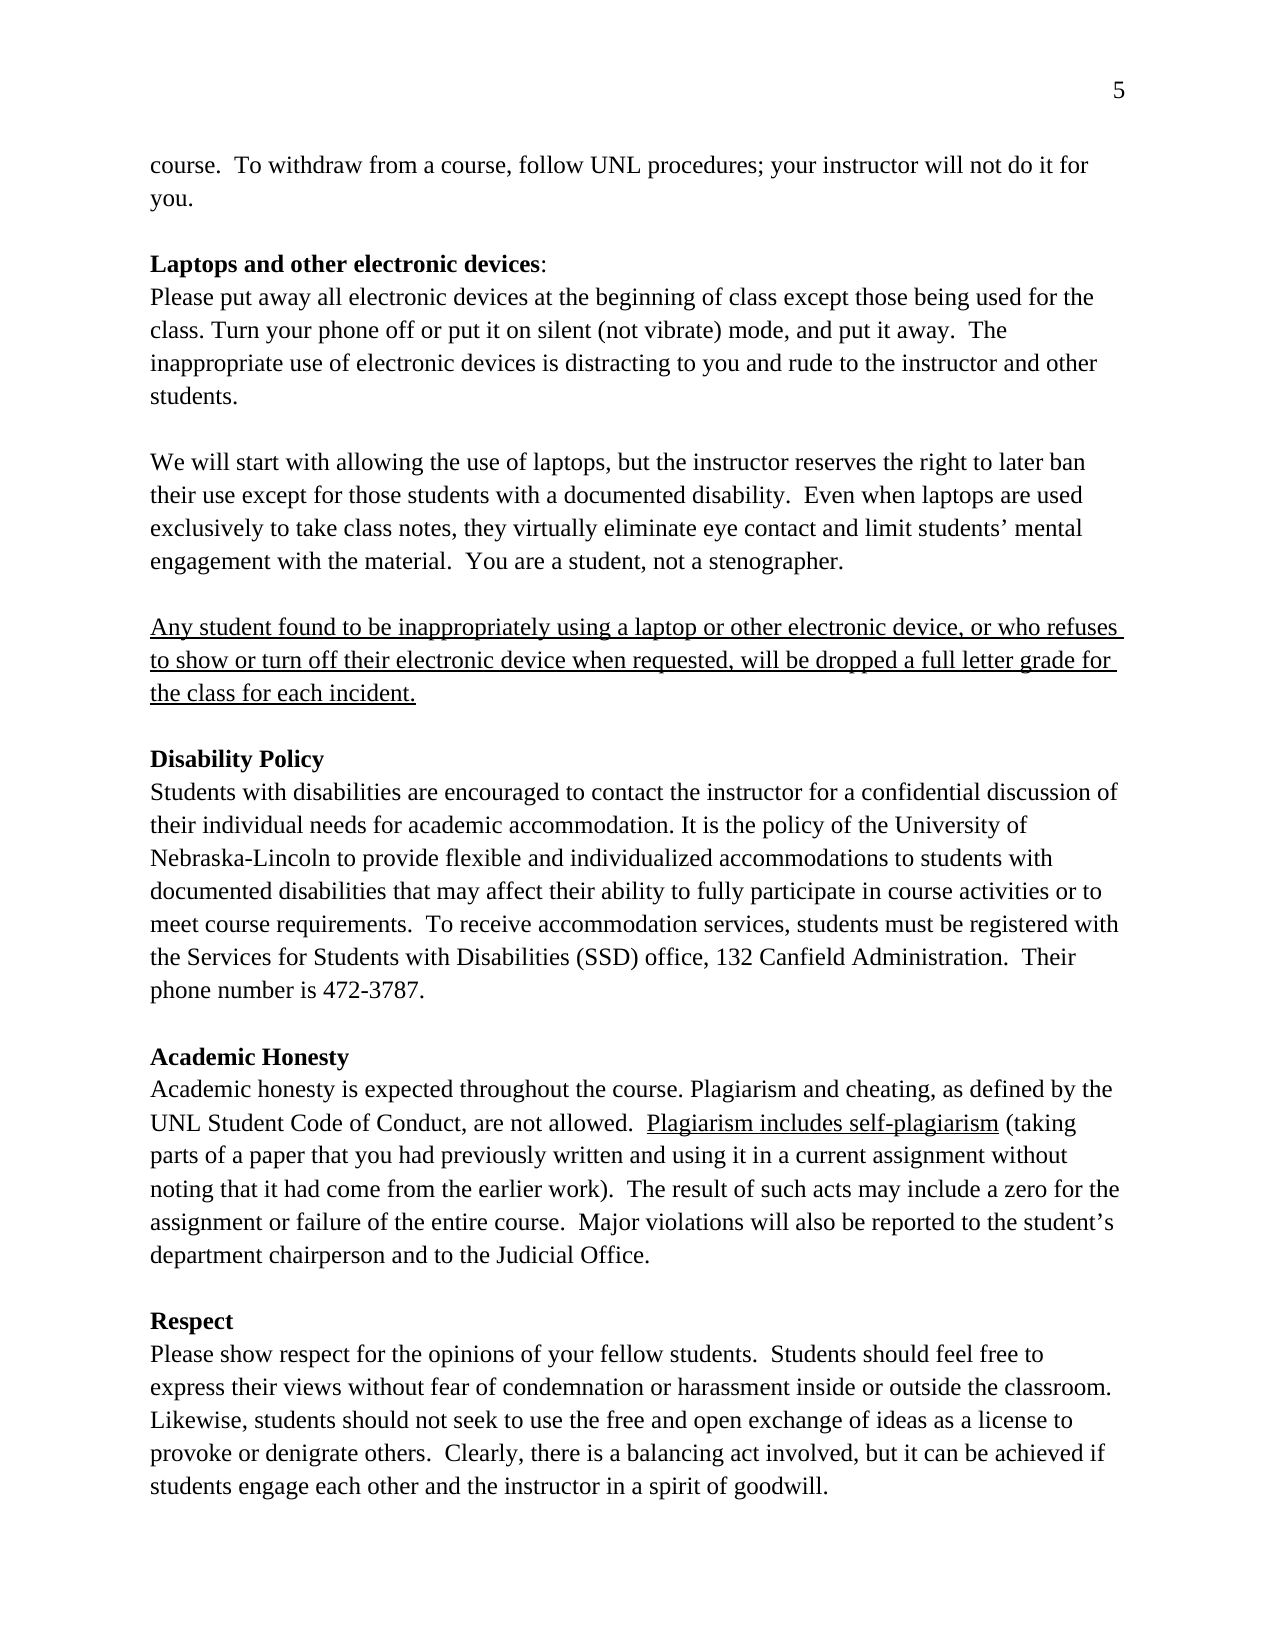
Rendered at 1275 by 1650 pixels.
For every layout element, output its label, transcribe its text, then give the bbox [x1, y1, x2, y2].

text Please put away all electronic devices at the beginning of class except those being used for the class. Turn your phone off or put it on silent (not vibrate) mode, and put it away. The inappropriate use of electronic devices is distracting to you and rude to the instructor and other students. [150, 282, 1125, 410]
text Students with disabilities are encouraged to contact the instructor for a confidential discussion of their individual needs for academic accommodation. It is the policy of the University of Nebraska-Lincoln to provide flexible and individualized accommodations to students with documented disabilities that may affect their ability to fully participate in course activities or to meet course requirements. To receive accommodation services, students must be registered with the Services for Students with Disabilities (SSD) office, 132 Canfield Administration. Their phone number is 472-3787. [150, 777, 1125, 1004]
text Laptops and other electronic devices: [150, 249, 1125, 278]
text Academic honesty is expected throughout the course. Plagiarism and cheating, as defined by the UNL Student Code of Conduct, are not allowed. Plagiarism includes self-plagiarism (taking parts of a paper that you had previously written and using it in a current assignment without noting that it had come from the earlier work). The result of such acts may include a zero for the assignment or failure of the entire course. Major violations will also be reported to the student’s department chairperson and to the Judicial Office. [150, 1074, 1125, 1268]
text Disability Policy [150, 744, 1125, 773]
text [150, 150, 1125, 212]
text Academic Honesty [150, 1042, 1125, 1070]
text We will start with allowing the use of laptops, but the instructor reserves the right to later ban their use except for those students with a documented disability. Even when laptops are used exclusively to take class notes, they virtually eliminate eye contact and limit students’ mental engagement with the material. You are a student, not a stenographer. [150, 447, 1125, 575]
text Please show respect for the opinions of your fellow students. Students should feel free to express their views without fear of condemnation or harassment inside or outside the classroom. Likewise, students should not seek to use the free and open exchange of ideas as a license to provoke or denigrate others. Clearly, there is a balancing act involved, but it can be achieved if students engage each other and the instructor in a spirit of goodwill. [150, 1339, 1125, 1499]
text Respect [150, 1306, 1125, 1334]
text Any student found to be inappropriately using a laptop or other electronic device, or who refuses to show or turn off their electronic device when requested, will be dropped a full letter grade for the class for each incident. [150, 612, 1125, 707]
